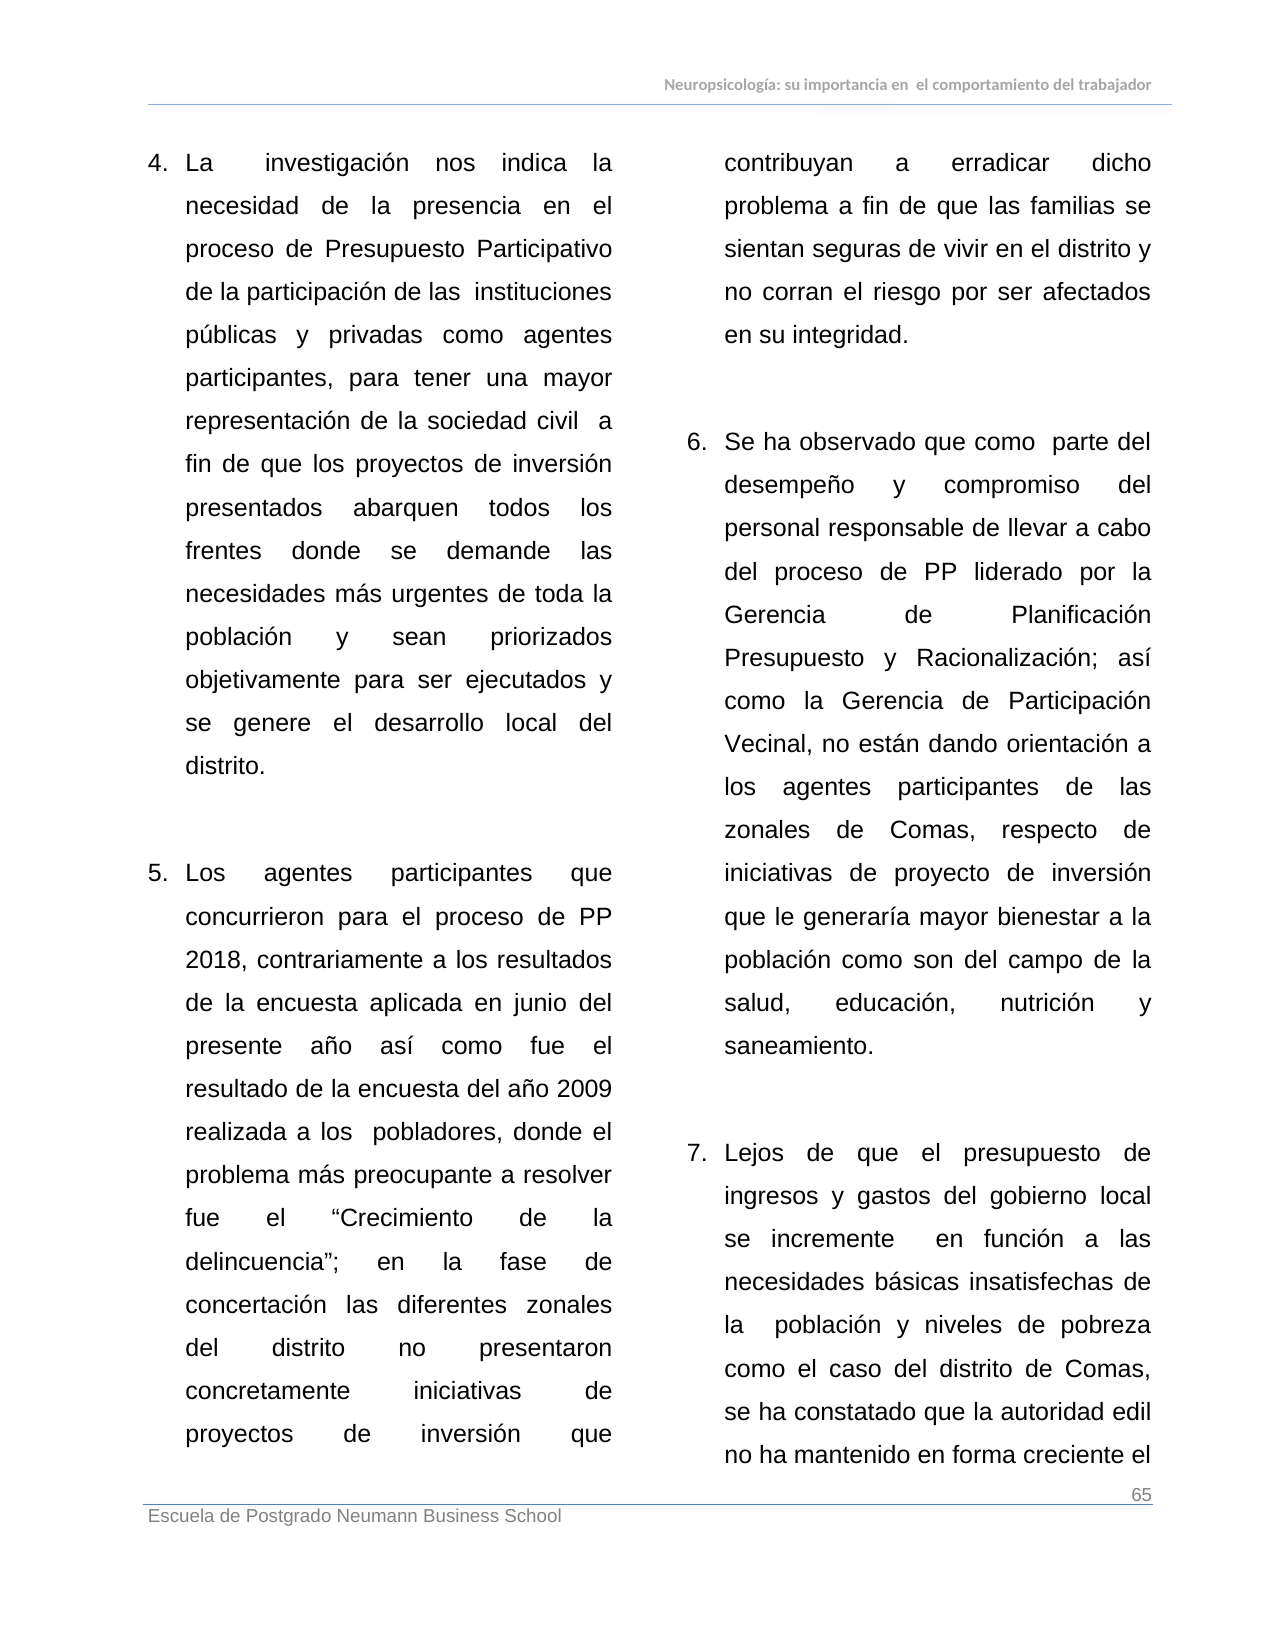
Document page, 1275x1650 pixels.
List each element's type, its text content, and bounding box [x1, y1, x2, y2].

list La investigación nos indica la necesidad de la presencia en el proceso de Presupuesto Participativo de la participación de las instituciones públicas y privadas como agentes participantes, para tener una mayor representación de la sociedad civil a fin de que los proyectos de inversión presentados abarquen todos los frentes donde se demande las necesidades más urgentes de toda la población y sean priorizados objetivamente para ser ejecutados y se genere el desarrollo local del distrito. [148, 148, 613, 780]
list Los agentes participantes que concurrieron para el proceso de PP 2018, contrariamente a los resultados de la encuesta aplicada en junio del presente año así como fue el resultado de la encuesta del año 2009 realizada a los pobladores, donde el problema más preocupante a resolver fue el “Crecimiento de la delincuencia”; en la fase de concertación las diferentes zonales del distrito no presentaron concretamente iniciativas de proyectos de inversión que contribuyan a erradicar dicho problema a fin de que las familias se sientan seguras de vivir en el distrito y no corran el riesgo por ser afectados en su integridad. [687, 148, 1152, 349]
list Los agentes participantes que concurrieron para el proceso de PP 2018, contrariamente a los resultados de la encuesta aplicada en junio del presente año así como fue el resultado de la encuesta del año 2009 realizada a los pobladores, donde el problema más preocupante a resolver fue el “Crecimiento de la delincuencia”; en la fase de concertación las diferentes zonales del distrito no presentaron concretamente iniciativas de proyectos de inversión que contribuyan a erradicar dicho problema a fin de que las familias se sientan seguras de vivir en el distrito y no corran el riesgo por ser afectados en su integridad. [148, 858, 613, 1448]
list Se ha observado que como parte del desempeño y compromiso del personal responsable de llevar a cabo del proceso de PP liderado por la Gerencia de Planificación Presupuesto y Racionalización; así como la Gerencia de Participación Vecinal, no están dando orientación a los agentes participantes de las zonales de Comas, respecto de iniciativas de proyecto de inversión que le generaría mayor bienestar a la población como son del campo de la salud, educación, nutrición y saneamiento. [687, 427, 1152, 1060]
